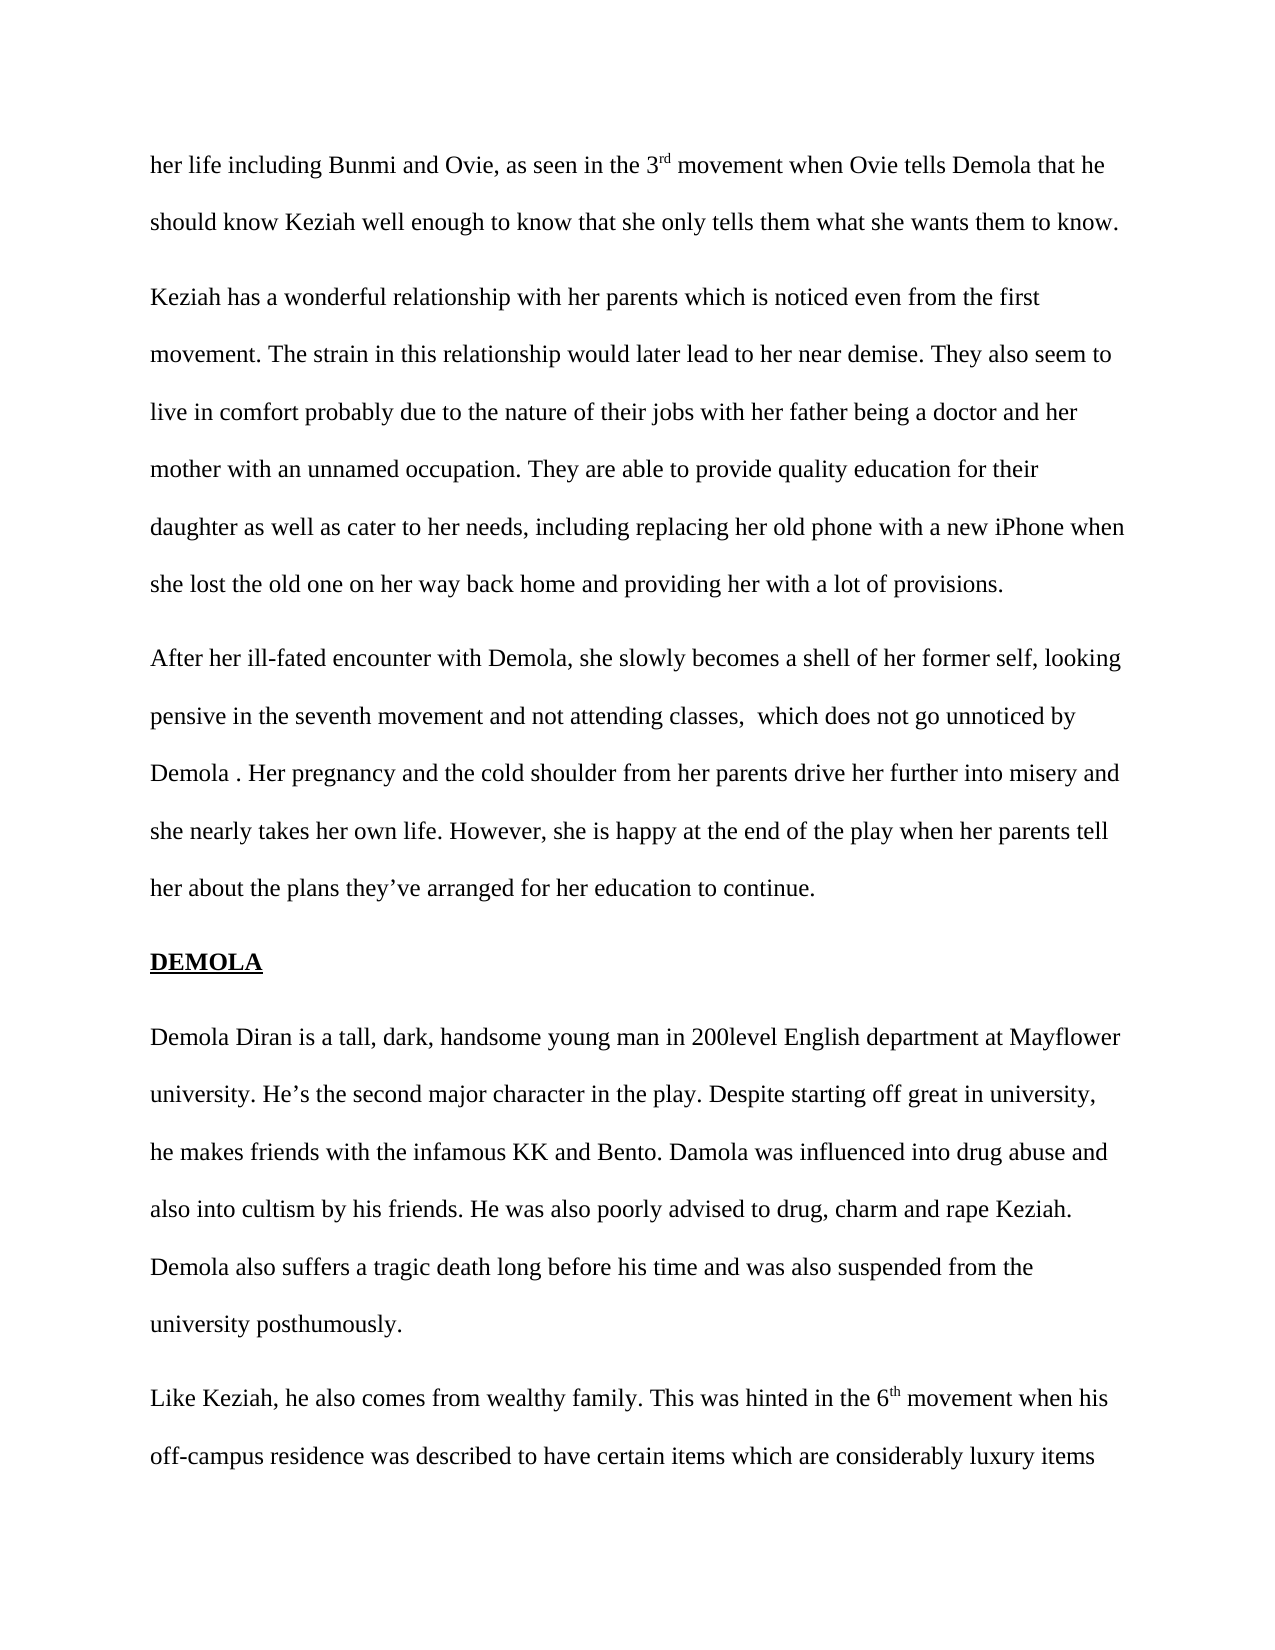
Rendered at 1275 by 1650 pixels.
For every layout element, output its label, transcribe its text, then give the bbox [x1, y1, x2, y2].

text DEMOLA [150, 947, 1125, 976]
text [150, 1383, 1125, 1469]
text After her ill-fated encounter with Demola, she slowly becomes a shell of her former self, looking pensive in the seventh movement and not attending classes, which does not go unnoticed by Demola . Her pregnancy and the cold shoulder from her parents drive her further into misery and she nearly takes her own life. However, she is happy at the end of the play when her parents tell her about the plans they’ve arranged for her education to continue. [150, 643, 1125, 902]
text Demola Diran is a tall, dark, handsome young man in 200level English department at Mayflower university. He’s the second major character in the play. Despite starting off great in university, he makes friends with the infamous KK and Bento. Damola was influenced into drug abuse and also into cultism by his friends. He was also poorly advised to drug, charm and rape Keziah. Demola also suffers a tragic death long before his time and was also suspended from the university posthumously. [150, 1022, 1125, 1338]
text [150, 150, 1125, 236]
text Keziah has a wonderful relationship with her parents which is noticed even from the first movement. The strain in this relationship would later lead to her near demise. They also seem to live in comfort probably due to the nature of their jobs with her father being a doctor and her mother with an unnamed occupation. They are able to provide quality education for their daughter as well as cater to her needs, including replacing her old phone with a new iPhone when she lost the old one on her way back home and providing her with a lot of provisions. [150, 282, 1125, 598]
